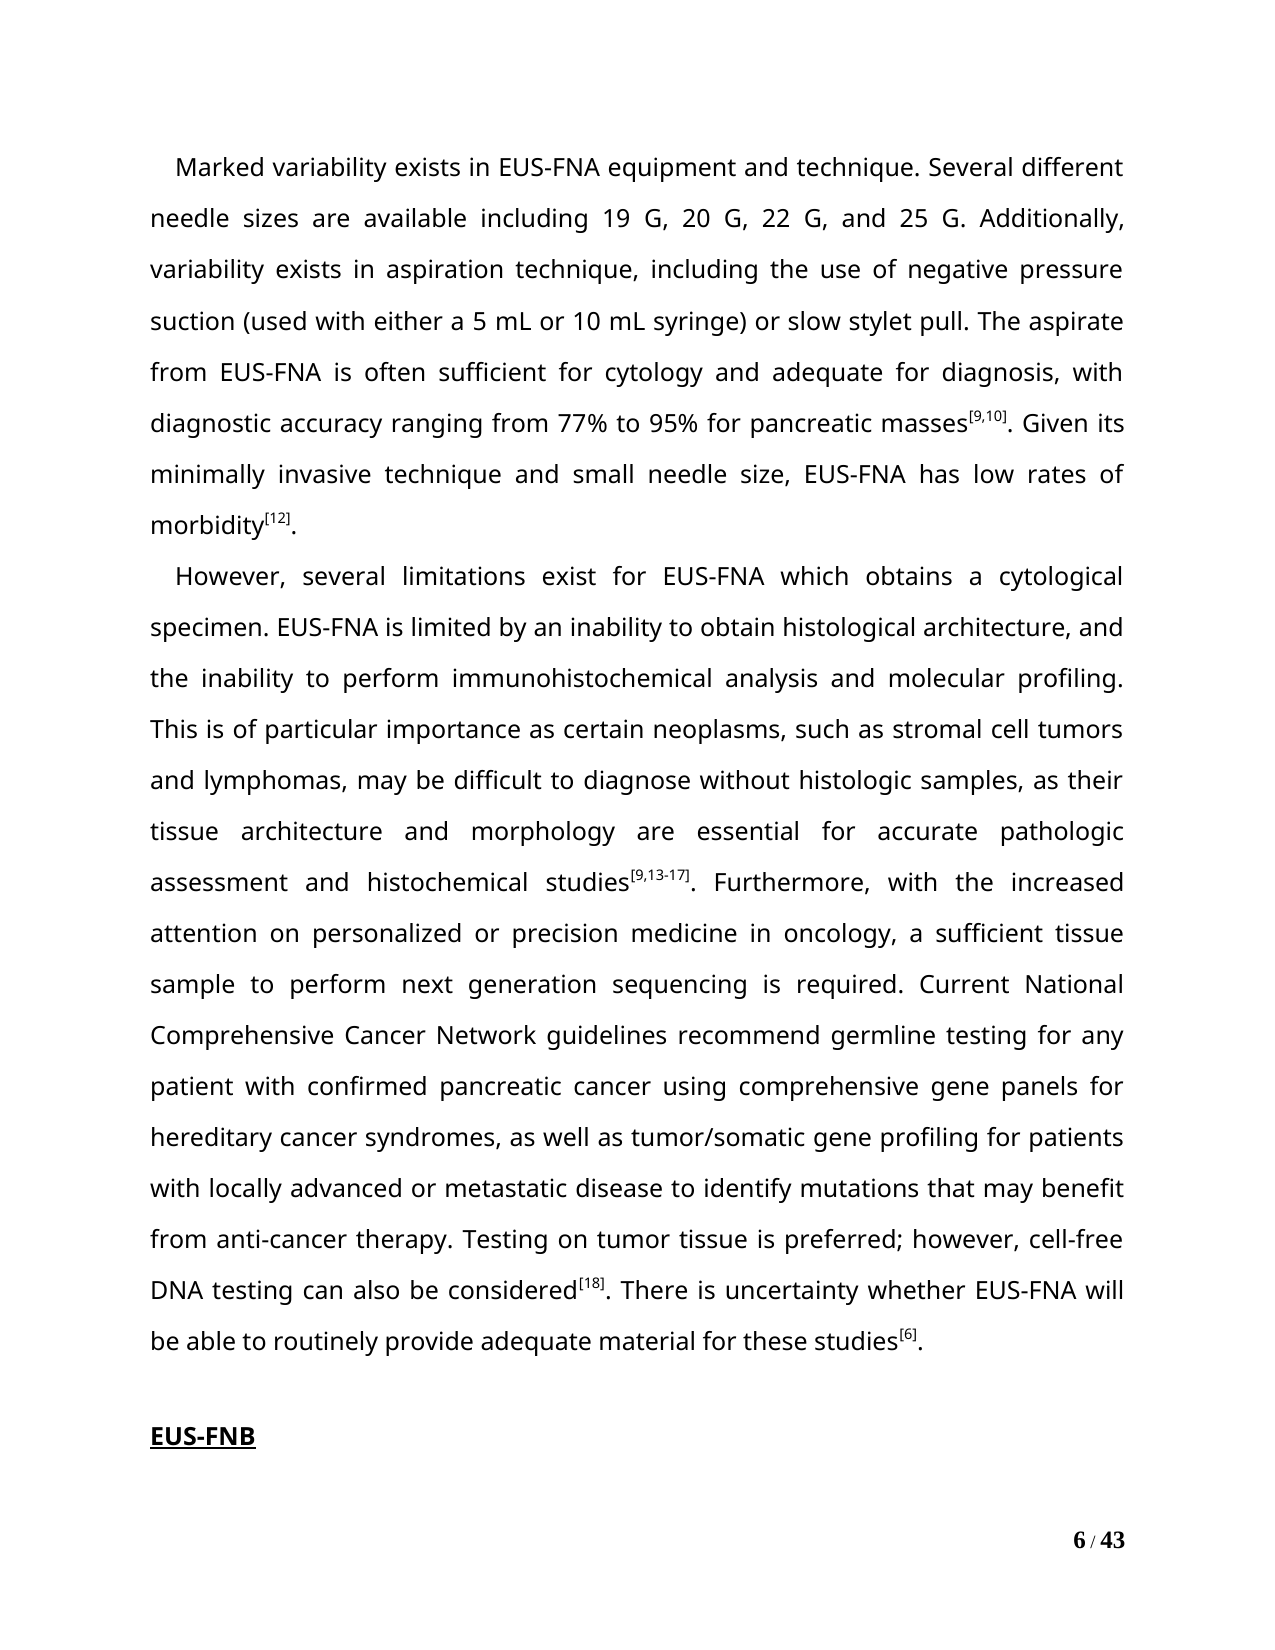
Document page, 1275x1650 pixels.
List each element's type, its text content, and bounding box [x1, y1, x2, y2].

text However, several limitations exist for EUS-FNA which obtains a cytological specimen. EUS-FNA is limited by an inability to obtain histological architecture, and the inability to perform immunohistochemical analysis and molecular profiling. This is of particular importance as certain neoplasms, such as stromal cell tumors and lymphomas, may be difficult to diagnose without histologic samples, as their tissue architecture and morphology are essential for accurate pathologic assessment and histochemical studies[9,13-17]. Furthermore, with the increased attention on personalized or precision medicine in oncology, a sufficient tissue sample to perform next generation sequencing is required. Current National Comprehensive Cancer Network guidelines recommend germline testing for any patient with confirmed pancreatic cancer using comprehensive gene panels for hereditary cancer syndromes, as well as tumor/somatic gene profiling for patients with locally advanced or metastatic disease to identify mutations that may benefit from anti-cancer therapy. Testing on tumor tissue is preferred; however, cell-free DNA testing can also be considered[18]. There is uncertainty whether EUS-FNA will be able to routinely provide adequate material for these studies[6]. [150, 558, 1125, 1358]
text Marked variability exists in EUS-FNA equipment and technique. Several different needle sizes are available including 19 G, 20 G, 22 G, and 25 G. Additionally, variability exists in aspiration technique, including the use of negative pressure suction (used with either a 5 mL or 10 mL syringe) or slow stylet pull. The aspirate from EUS-FNA is often sufficient for cytology and adequate for diagnosis, with diagnostic accuracy ranging from 77% to 95% for pancreatic masses[9,10]. Given its minimally invasive technique and small needle size, EUS-FNA has low rates of morbidity[12]. [150, 150, 1125, 541]
text EUS-FNB [150, 1418, 1125, 1452]
